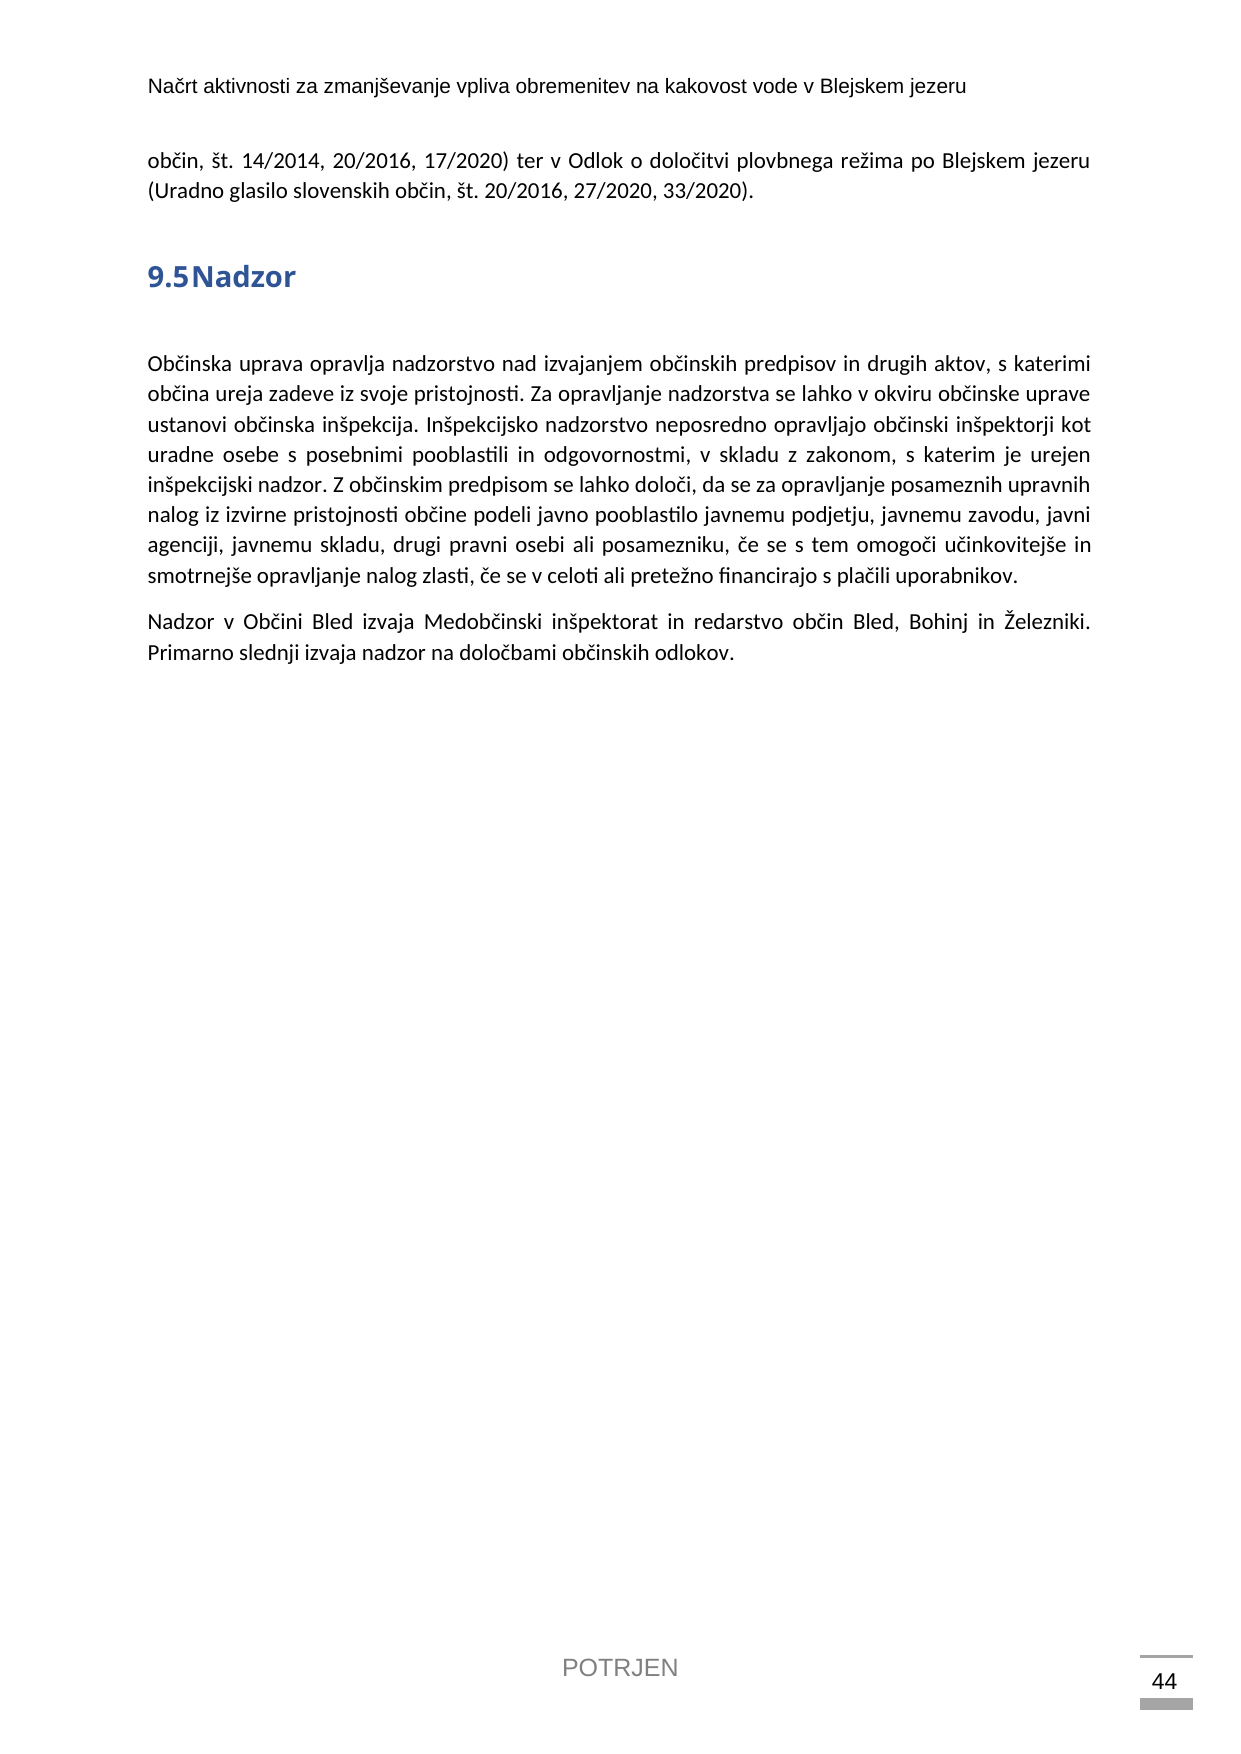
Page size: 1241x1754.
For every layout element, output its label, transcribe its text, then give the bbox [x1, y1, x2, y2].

subtitle Nadzor [147, 256, 1240, 296]
text Občinska uprava opravlja nadzorstvo nad izvajanjem občinskih predpisov in drugih aktov, s katerimi občina ureja zadeve iz svoje pristojnosti. Za opravljanje nadzorstva se lahko v okviru občinske uprave ustanovi občinska inšpekcija. Inšpekcijsko nadzorstvo neposredno opravljajo občinski inšpektorji kot uradne osebe s posebnimi pooblastili in odgovornostmi, v skladu z zakonom, s katerim je urejen inšpekcijski nadzor. Z občinskim predpisom se lahko določi, da se za opravljanje posameznih upravnih nalog iz izvirne pristojnosti občine podeli javno pooblastilo javnemu podjetju, javnemu zavodu, javni agenciji, javnemu skladu, drugi pravni osebi ali posamezniku, če se s tem omogoči učinkovitejše in smotrnejše opravljanje nalog zlasti, če se v celoti ali pretežno financirajo s plačili uporabnikov. [147, 349, 1093, 589]
text Nadzor v Občini Bled izvaja Medobčinski inšpektorat in redarstvo občin Bled, Bohinj in Železniki. Primarno slednji izvaja nadzor na določbami občinskih odlokov. [147, 607, 1093, 666]
text občin, št. 14/2014, 20/2016, 17/2020) ter v Odlok o določitvi plovbnega režima po Blejskem jezeru (Uradno glasilo slovenskih občin, št. 20/2016, 27/2020, 33/2020). [147, 146, 1093, 204]
